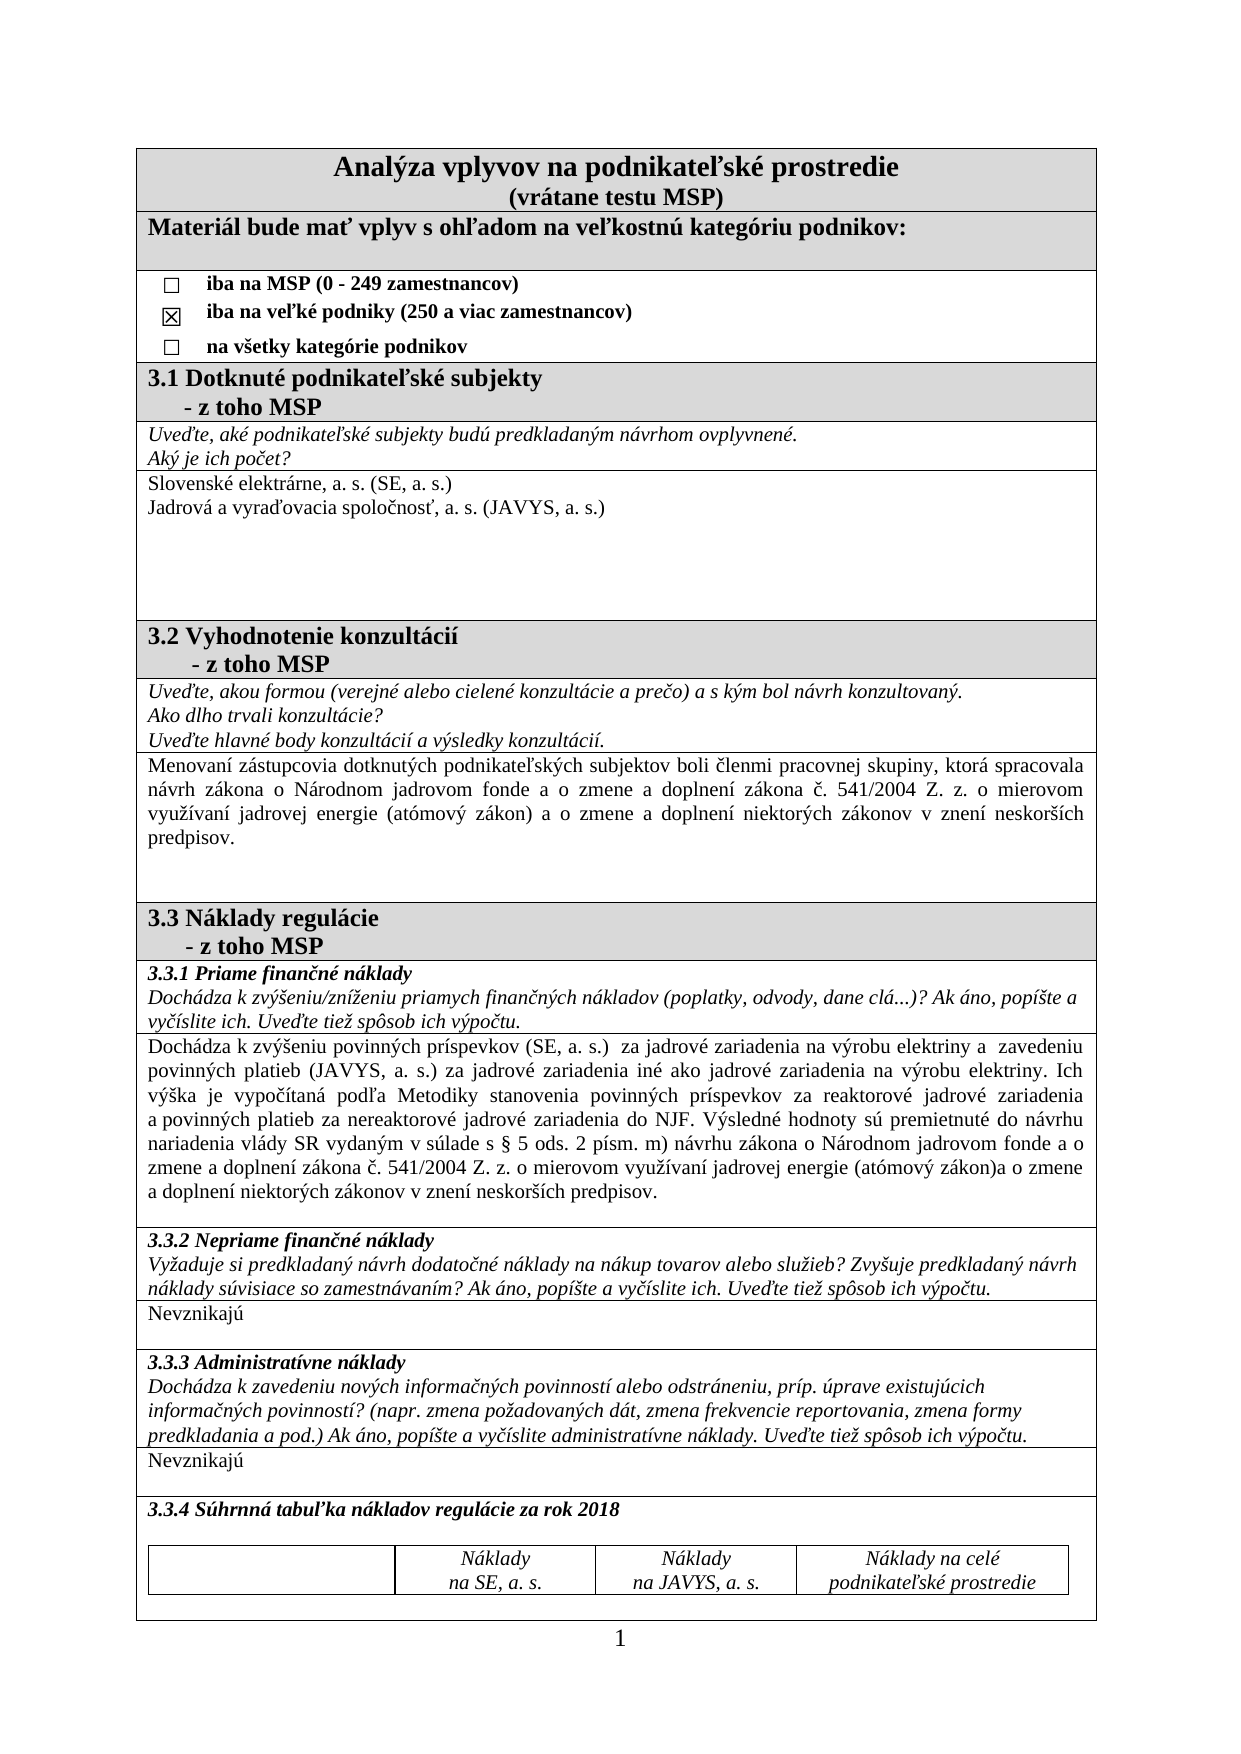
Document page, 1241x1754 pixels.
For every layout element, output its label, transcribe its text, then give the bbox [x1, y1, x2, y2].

table_cell 3.3.3 Administratívne náklady Dochádza k zavedeniu nových informačných povinností alebo odstráneniu, príp. úprave existujúcich informačných povinností? (napr. zmena požadovaných dát, zmena frekvencie reportovania, zmena formy predkladania a pod.) Ak áno, popíšte a vyčíslite administratívne náklady. Uveďte tiež spôsob ich výpočtu. [137, 1350, 1096, 1447]
table_cell 3.2 Vyhodnotenie konzultácií - z toho MSP [137, 621, 1096, 678]
table_cell [137, 271, 1096, 362]
table_cell 3.3 Náklady regulácie - z toho MSP [137, 903, 1096, 960]
table_cell Dochádza k zvýšeniu povinných príspevkov (SE, a. s.) za jadrové zariadenia na výrobu elektriny a zavedeniu povinných platieb (JAVYS, a. s.) za jadrové zariadenia iné ako jadrové zariadenia na výrobu elektriny. Ich výška je vypočítaná podľa Metodiky stanovenia povinných príspevkov za reaktorové jadrové zariadenia a povinných platieb za nereaktorové jadrové zariadenia do NJF. Výsledné hodnoty sú premietnuté do návrhu nariadenia vlády SR vydaným v súlade s § 5 ods. 2 písm. m) návrhu zákona o Národnom jadrovom fonde a o zmene a doplnení zákona č. 541/2004 Z. z. o mierovom využívaní jadrovej energie (atómový zákon)a o zmene a doplnení niektorých zákonov v znení neskorších predpisov. [137, 1034, 1096, 1227]
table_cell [137, 1497, 1096, 1620]
table_cell 3.3.2 Nepriame finančné náklady Vyžaduje si predkladaný návrh dodatočné náklady na nákup tovarov alebo služieb? Zvyšuje predkladaný návrh náklady súvisiace so zamestnávaním? Ak áno, popíšte a vyčíslite ich. Uveďte tiež spôsob ich výpočtu. [137, 1228, 1096, 1300]
table_cell Uveďte, akou formou (verejné alebo cielené konzultácie a prečo) a s kým bol návrh konzultovaný. Ako dlho trvali konzultácie? Uveďte hlavné body konzultácií a výsledky konzultácií. [137, 679, 1096, 752]
table_cell 3.1 Dotknuté podnikateľské subjekty - z toho MSP [137, 363, 1096, 421]
table_header Analýza vplyvov na podnikateľské prostredie (vrátane testu MSP) [137, 149, 1096, 211]
table_cell Uveďte, aké podnikateľské subjekty budú predkladaným návrhom ovplyvnené. Aký je ich počet? [137, 422, 1096, 470]
table_cell Menovaní zástupcovia dotknutých podnikateľských subjektov boli členmi pracovnej skupiny, ktorá spracovala návrh zákona o Národnom jadrovom fonde a o zmene a doplnení zákona č. 541/2004 Z. z. o mierovom využívaní jadrovej energie (atómový zákon) a o zmene a doplnení niektorých zákonov v znení neskorších predpisov. [137, 753, 1096, 902]
table_cell Nevznikajú [137, 1448, 1096, 1496]
table_cell Slovenské elektrárne, a. s. (SE, a. s.) Jadrová a vyraďovacia spoločnosť, a. s. (JAVYS, a. s.) [137, 471, 1096, 620]
table_cell Materiál bude mať vplyv s ohľadom na veľkostnú kategóriu podnikov: [137, 212, 1096, 270]
table_cell Nevznikajú [137, 1301, 1096, 1349]
table_cell 3.3.1 Priame finančné náklady Dochádza k zvýšeniu/zníženiu priamych finančných nákladov (poplatky, odvody, dane clá...)? Ak áno, popíšte a vyčíslite ich. Uveďte tiež spôsob ich výpočtu. [137, 961, 1096, 1033]
